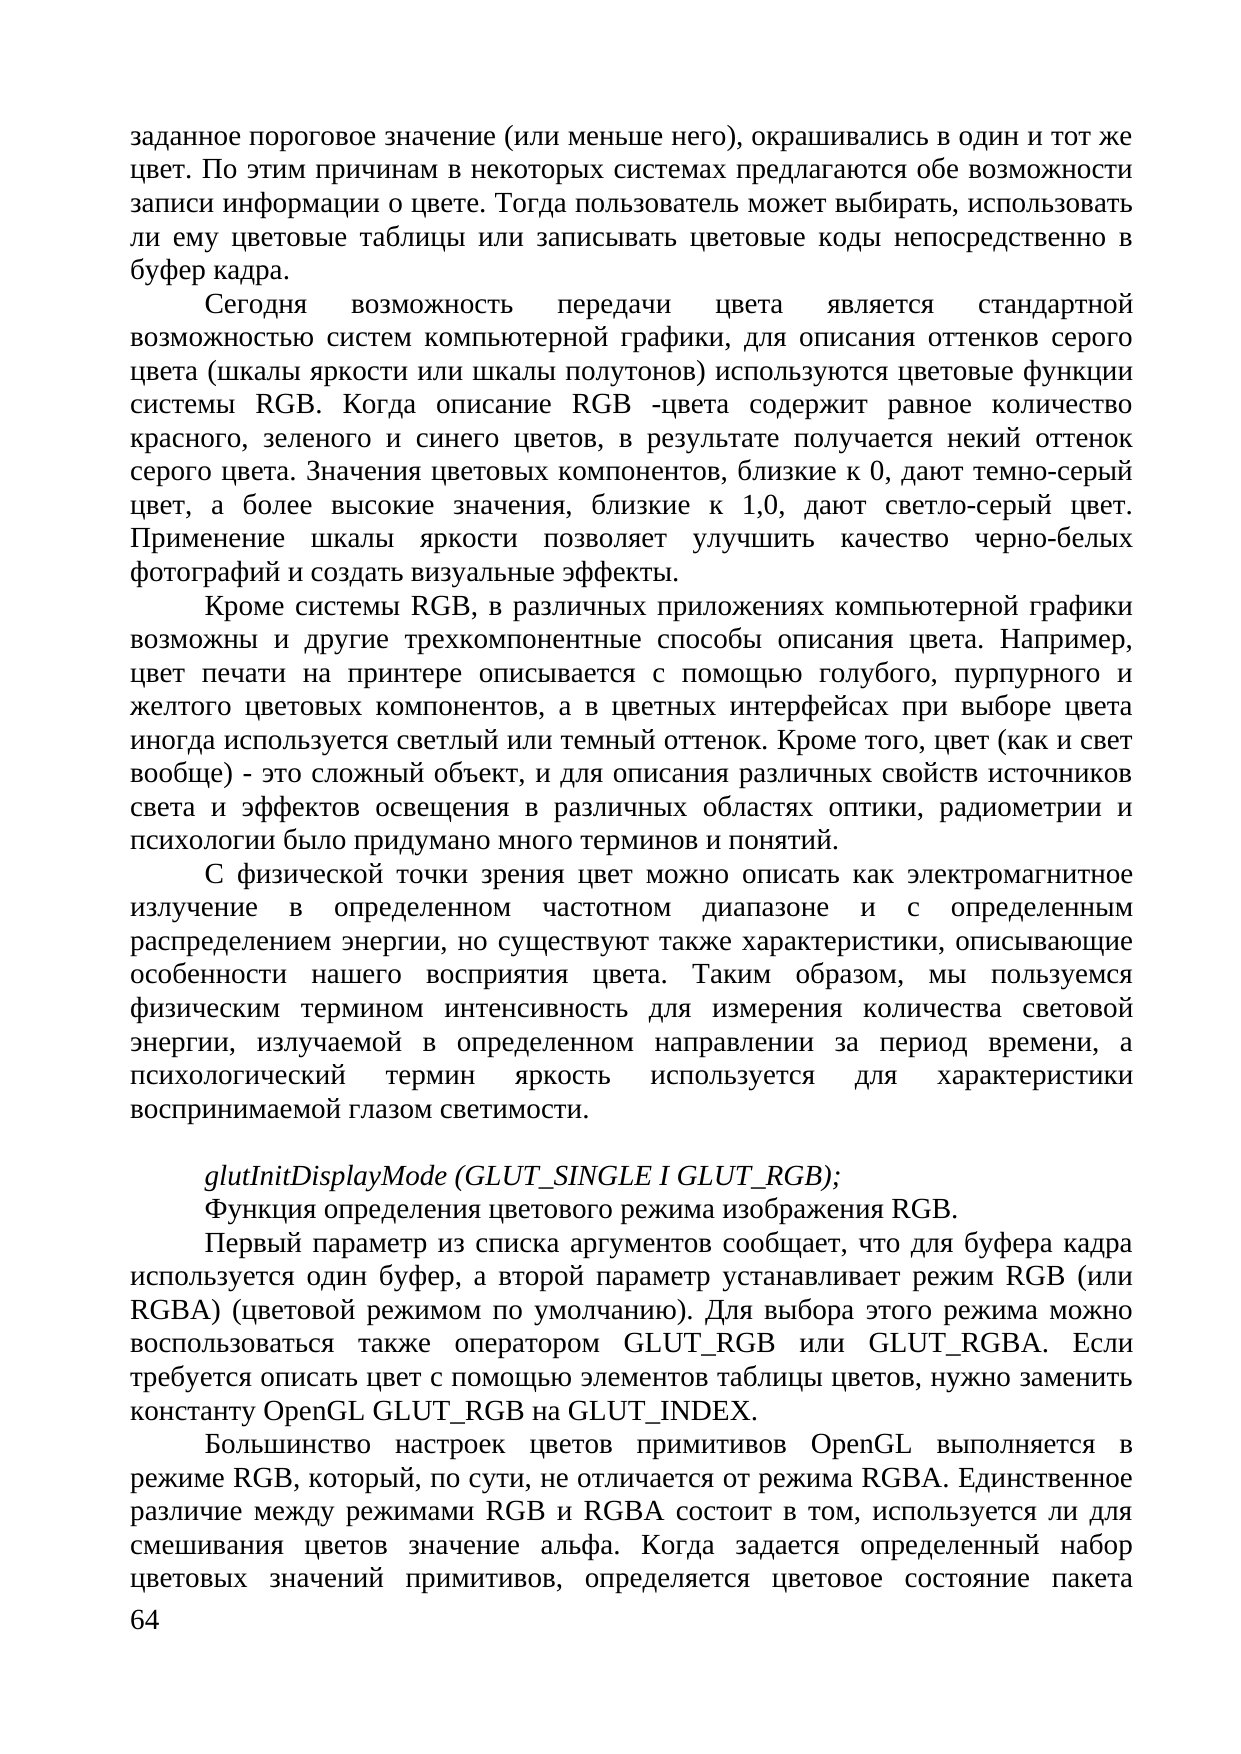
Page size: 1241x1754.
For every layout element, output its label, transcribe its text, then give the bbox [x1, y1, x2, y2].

text Первый параметр из списка аргументов сообщает, что для буфера кадра используется один буфер, а второй параметр устанавливает режим RGB (или RGBA) (цветовой режимом по умолчанию). Для выбора этого режима можно воспользоваться также оператором GLUT_RGB или GLUT_RGBA. Если требуется описать цвет с помощью элементов таблицы цветов, нужно заменить константу OpenGL GLUT_RGB нa GLUT_INDEX. [130, 1225, 1134, 1426]
text glutInitDisplayMode (GLUT_SINGLE I GLUT_RGB); [130, 1158, 1134, 1191]
text Кроме системы RGB, в различных приложениях компьютерной графики возможны и другие трехкомпонентные способы описания цвета. Например, цвет печати на принтере описывается с помощью голубого, пурпурного и желтого цветовых компонентов, а в цветных интерфейсах при выборе цвета иногда используется светлый или темный оттенок. Кроме того, цвет (как и свет вообще) - это сложный объект, и для описания различных свойств источников света и эффектов освещения в различных областях оптики, радиометрии и психологии было придумано много терминов и понятий. [130, 588, 1134, 856]
text Функция определения цветового режима изображения RGB. [130, 1191, 1134, 1225]
text С физической точки зрения цвет можно описать как электромагнитное излучение в определенном частотном диапазоне и с определенным распределением энергии, но существуют также характеристики, описывающие особенности нашего восприятия цвета. Таким образом, мы пользуемся физическим термином интенсивность для измерения количества световой энергии, излучаемой в определенном направлении за период времени, а психологический термин яркость используется для характеристики воспринимаемой глазом светимости. [130, 856, 1134, 1124]
text Сегодня возможность передачи цвета является стандартной возможностью систем компьютерной графики, для описания оттенков серого цвета (шкалы яркости или шкалы полутонов) используются цветовые функции системы RGB. Когда описание RGB -цвета содержит равное количество красного, зеленого и синего цветов, в результате получается некий оттенок серого цвета. Значения цветовых компонентов, близкие к 0, дают темно-серый цвет, а более высокие значения, близкие к 1,0, дают светло-серый цвет. Применение шкалы яркости позволяет улучшить качество черно-белых фотографий и создать визуальные эффекты. [130, 286, 1134, 588]
